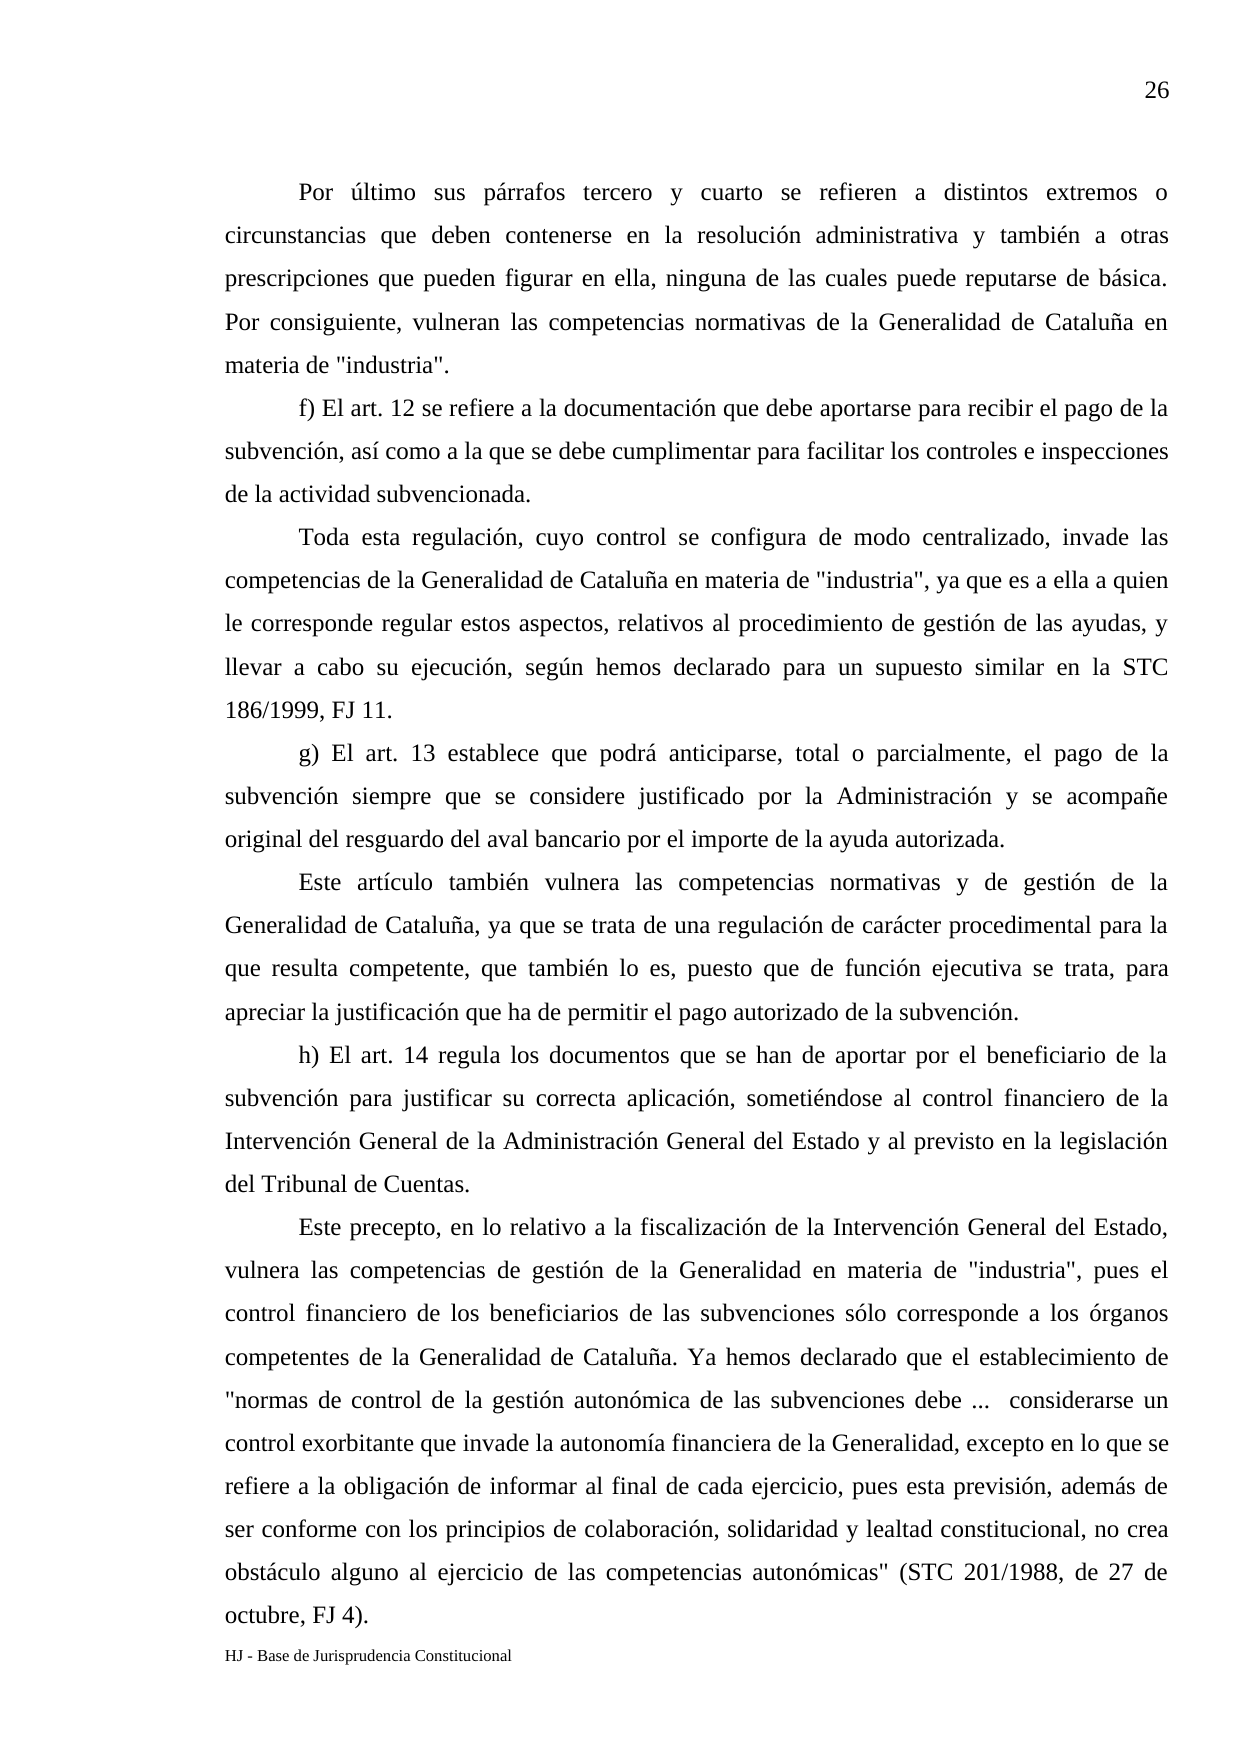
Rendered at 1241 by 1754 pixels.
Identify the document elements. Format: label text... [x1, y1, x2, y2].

text g) El art. 13 establece que podrá anticiparse, total o parcialmente, el pago de la subvención siempre que se considere justificado por la Administración y se acompañe original del resguardo del aval bancario por el importe de la ayuda autorizada. [224, 738, 1169, 853]
text f) El art. 12 se refiere a la documentación que debe aportarse para recibir el pago de la subvención, así como a la que se debe cumplimentar para facilitar los controles e inspecciones de la actividad subvencionada. [224, 393, 1169, 508]
text Por último sus párrafos tercero y cuarto se refieren a distintos extremos o circunstancias que deben contenerse en la resolución administrativa y también a otras prescripciones que pueden figurar en ella, ninguna de las cuales puede reputarse de básica. Por consiguiente, vulneran las competencias normativas de la Generalidad de Cataluña en materia de "industria". [224, 177, 1169, 378]
text Toda esta regulación, cuyo control se configura de modo centralizado, invade las competencias de la Generalidad de Cataluña en materia de "industria", ya que es a ella a quien le corresponde regular estos aspectos, relativos al procedimiento de gestión de las ayudas, y llevar a cabo su ejecución, según hemos declarado para un supuesto similar en la STC 186/1999, FJ 11. [224, 522, 1169, 723]
text Este artículo también vulnera las competencias normativas y de gestión de la Generalidad de Cataluña, ya que se trata de una regulación de carácter procedimental para la que resulta competente, que también lo es, puesto que de función ejecutiva se trata, para apreciar la justificación que ha de permitir el pago autorizado de la subvención. [224, 867, 1169, 1025]
text h) El art. 14 regula los documentos que se han de aportar por el beneficiario de la subvención para justificar su correcta aplicación, sometiéndose al control financiero de la Intervención General de la Administración General del Estado y al previsto en la legislación del Tribunal de Cuentas. [224, 1040, 1169, 1198]
text Este precepto, en lo relativo a la fiscalización de la Intervención General del Estado, vulnera las competencias de gestión de la Generalidad en materia de "industria", pues el control financiero de los beneficiarios de las subvenciones sólo corresponde a los órganos competentes de la Generalidad de Cataluña. Ya hemos declarado que el establecimiento de "normas de control de la gestión autonómica de las subvenciones debe ... considerarse un control exorbitante que invade la autonomía financiera de la Generalidad, excepto en lo que se refiere a la obligación de informar al final de cada ejercicio, pues esta previsión, además de ser conforme con los principios de colaboración, solidaridad y lealtad constitucional, no crea obstáculo alguno al ejercicio de las competencias autonómicas" (STC 201/1988, de 27 de octubre, FJ 4). [224, 1212, 1169, 1629]
